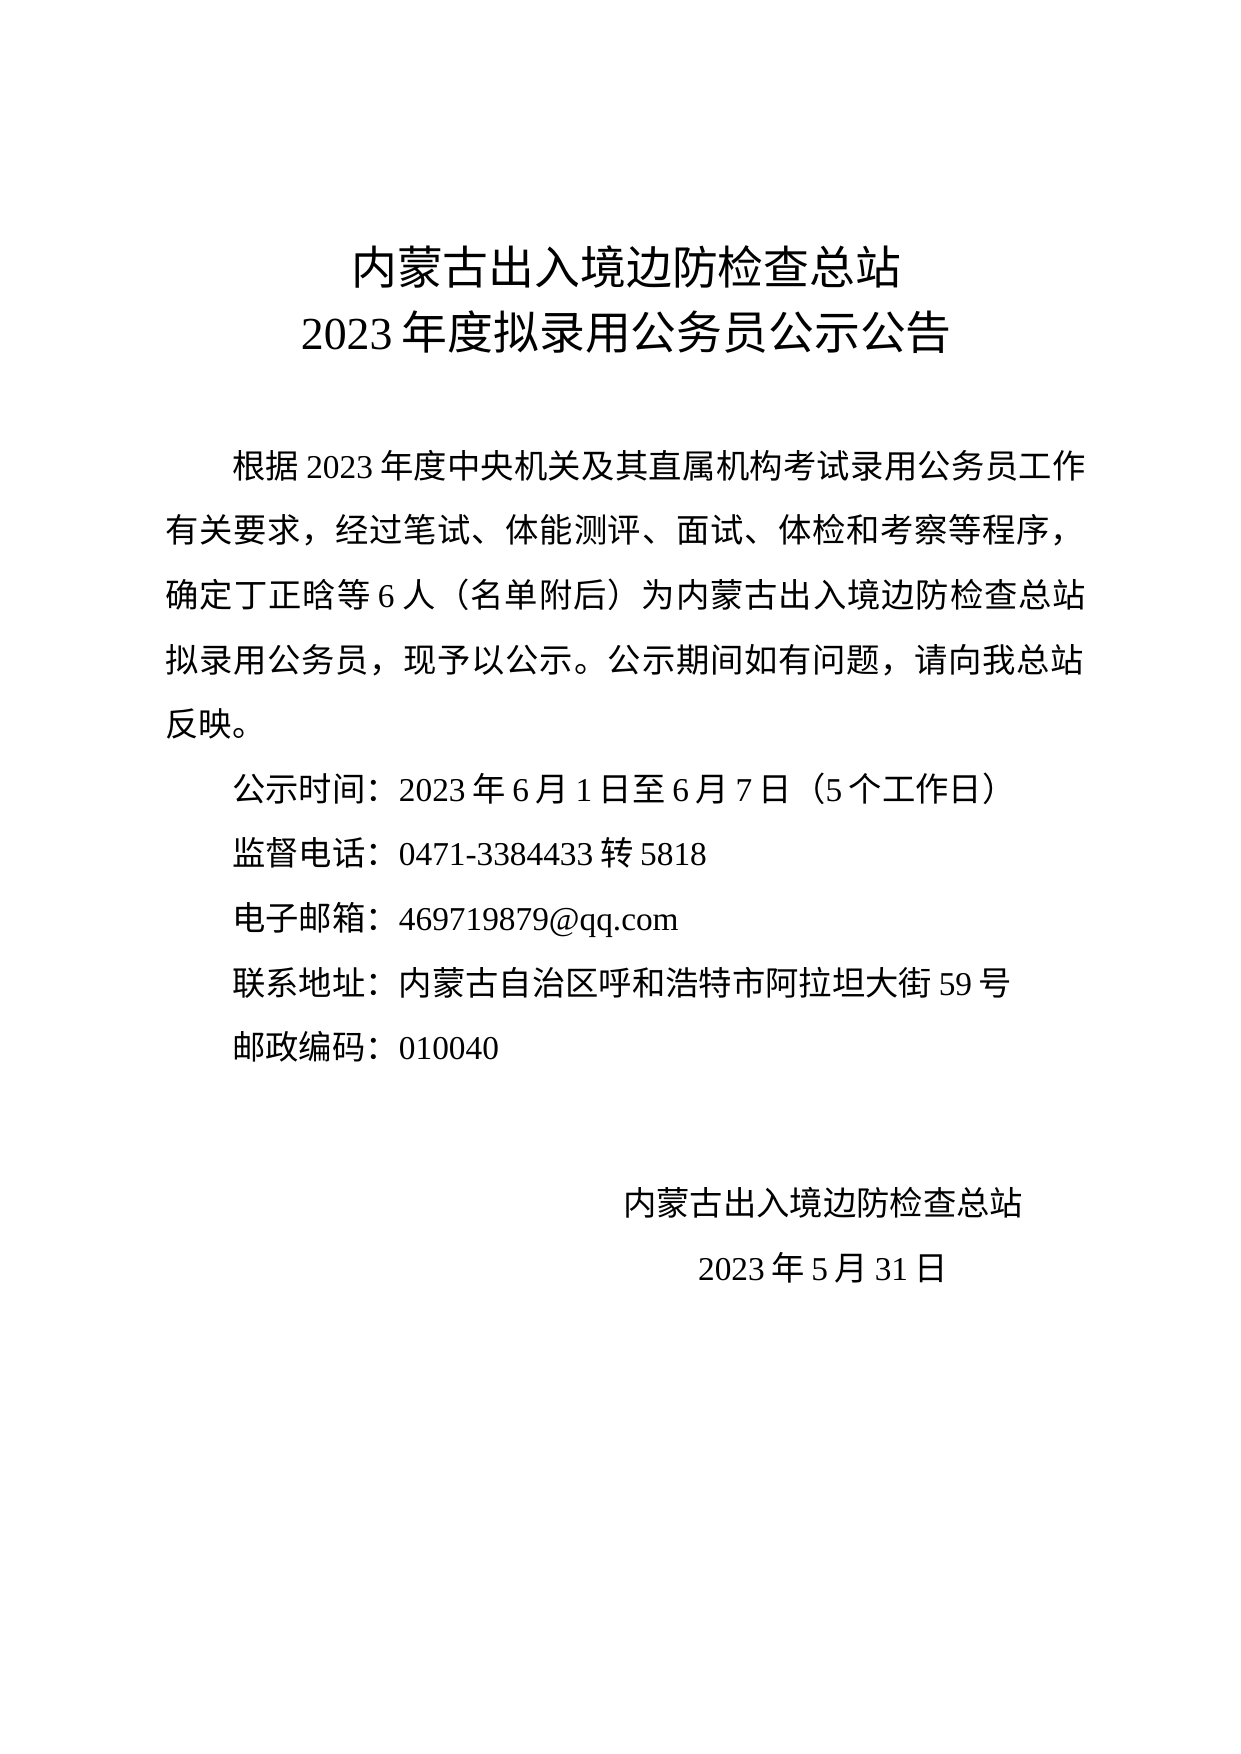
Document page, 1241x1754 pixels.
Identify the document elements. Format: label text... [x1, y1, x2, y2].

text 根据2023年度中央机关及其直属机构考试录用公务员工作有关要求，经过笔试、体能测评、面试、体检和考察等程序，确定丁正晗等6人（名单附后）为内蒙古出入境边防检查总站拟录用公务员，现予以公示。公示期间如有问题，请向我总站反映。 [165, 427, 1087, 749]
text 邮政编码：010040 [165, 1008, 1087, 1072]
text 内蒙古出入境边防检查总站 [165, 233, 1087, 297]
text 联系地址：内蒙古自治区呼和浩特市阿拉坦大街59号 [232, 943, 1087, 1008]
text 内蒙古出入境边防检查总站 [165, 1164, 1087, 1228]
text 监督电话：0471-3384433转5818 [165, 814, 1087, 879]
text 2023年度拟录用公务员公示公告 [165, 297, 1087, 362]
text 电子邮箱：469719879@qq.com [165, 879, 1087, 943]
text 2023年5月31日 [165, 1228, 1087, 1293]
text 公示时间：2023年6月1日至6月7日（5个工作日） [165, 749, 1087, 814]
